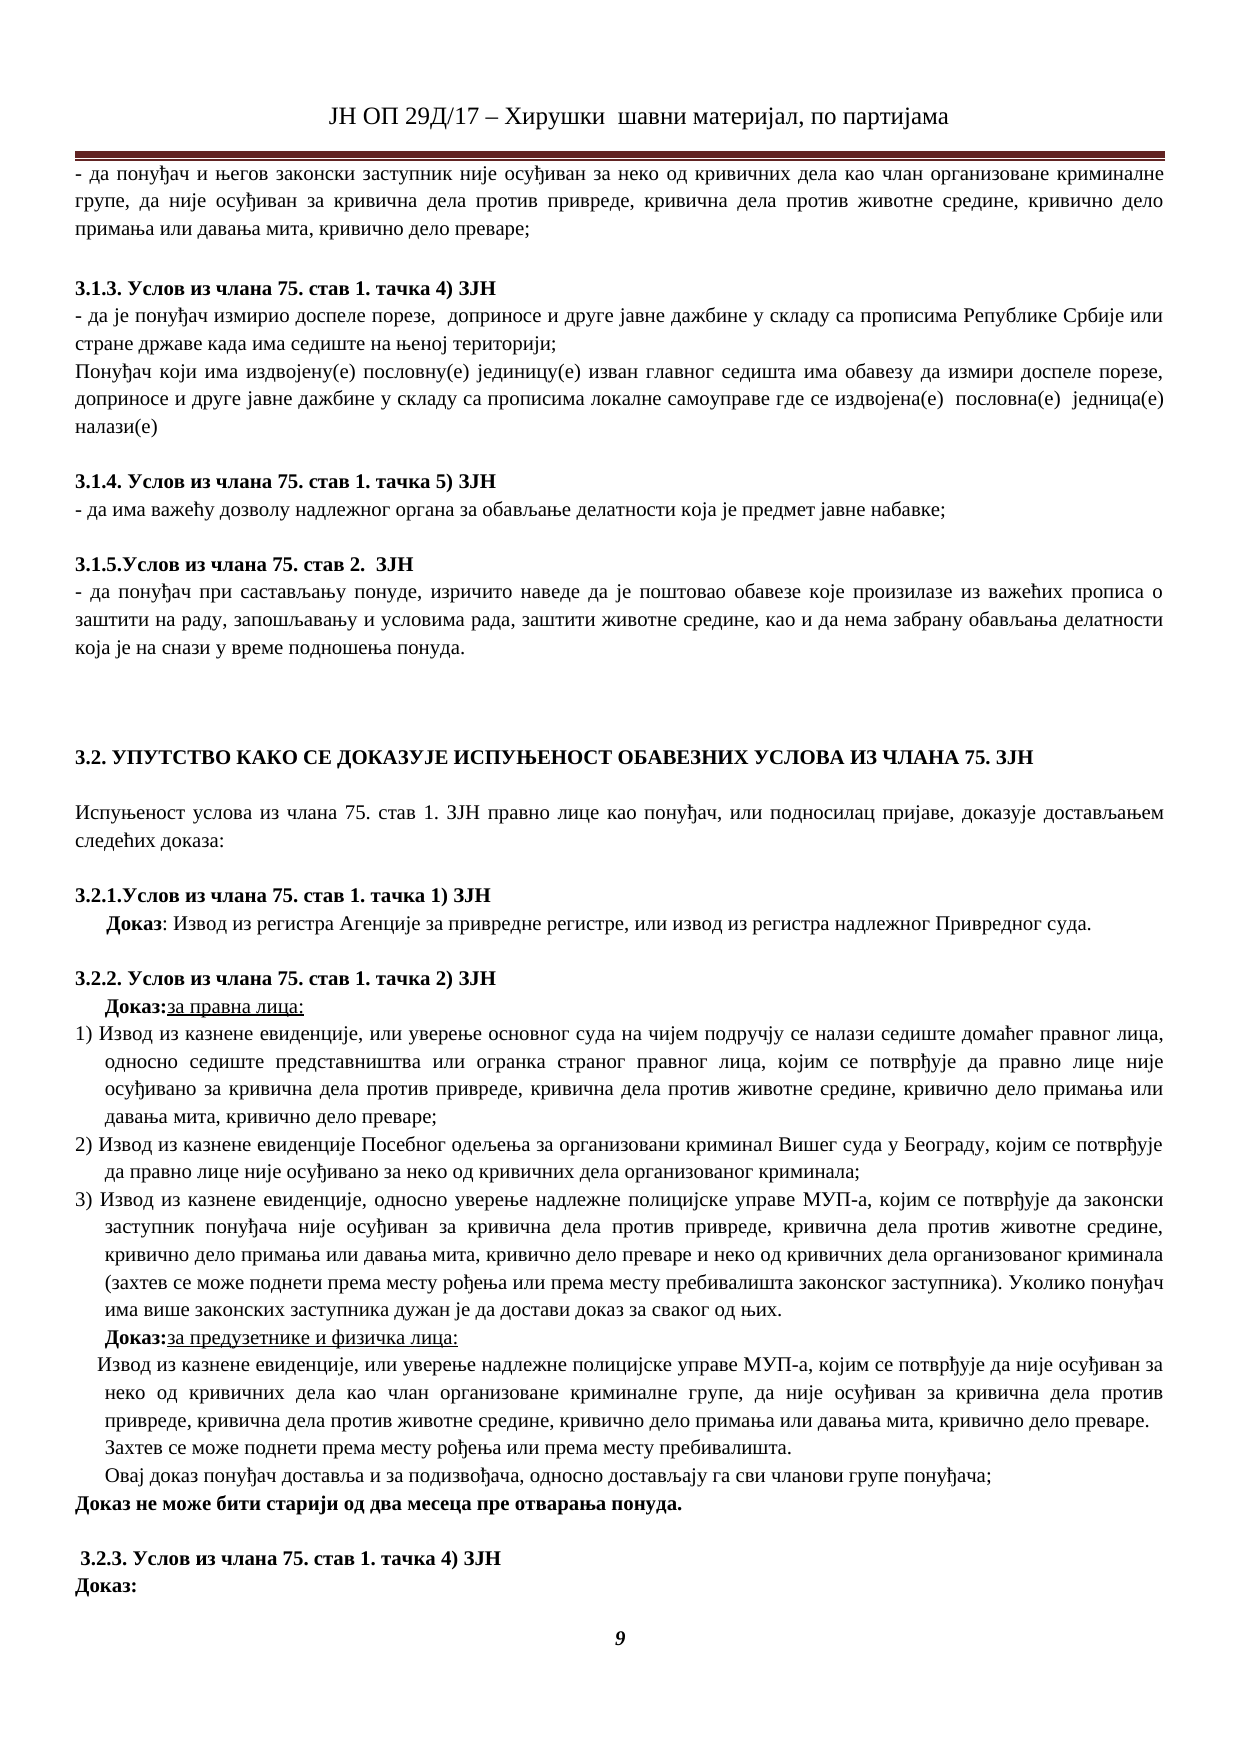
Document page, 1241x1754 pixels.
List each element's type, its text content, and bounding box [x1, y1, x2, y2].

text - да понуђач при састављању понуде, изричито наведе да је поштовао обавезе које произилазе из важећих прописа о заштити на раду, запошљавању и условима рада, заштити животне средине, као и да нема забрану обављања делатности која је на снази у време подношења понуда. [75, 579, 1165, 659]
text 3.2.1.Услов из члана 75. став 1. тачка 1) ЗЈН [75, 883, 1165, 907]
list Доказ:за предузетнике и физичка лица: [75, 1325, 1165, 1349]
text - да је понуђач измирио доспеле порезе, доприносе и друге јавне дажбине у складу са прописима Републике Србије или стране државе када има седиште на њеној територији; [75, 303, 1165, 355]
text 3.2.3. Услов из члана 75. став 1. тачка 4) ЗЈН [75, 1546, 1165, 1570]
text Испуњеност услова из члана 75. став 1. ЗЈН правно лице као понуђач, или подносилац пријаве, доказује достављањем следећих доказа: [75, 800, 1165, 852]
text Понуђач који има издвојену(е) пословну(е) јединицу(е) изван главног седишта има обавезу да измири доспеле порезе, доприносе и друге јавне дажбине у складу са прописима локалне самоуправе где се издвојена(е) пословна(е) једница(е) налази(е) [75, 359, 1165, 438]
text Доказ:за правна лица: [75, 993, 1165, 1018]
text 3.1.5.Услов из члана 75. став 2. ЗЈН [75, 552, 1165, 576]
text 3.1.4. Услов из члана 75. став 1. тачка 5) ЗЈН [75, 469, 1165, 493]
list Доказ: Извод из регистра Агенције за привредне регистре, или извод из регистра надлежног Привредног суда. [75, 911, 1165, 935]
list 1) Извод из казнене евиденције, или уверење основног суда на чијем подручју се налази седиште домаћег правног лица, односно седиште представништва или огранка страног правног лица, којим се потврђује да правно лице није осуђивано за кривична дела против привреде, кривична дела против животне средине, кривично дело примања или давања мита, кривично дело преваре; [75, 1021, 1165, 1128]
list Овај доказ понуђач доставља и за подизвођача, односно достављају га сви чланови групе понуђача; [104, 1463, 1165, 1487]
list Захтев се може поднети према месту рођења или према месту пребивалишта. [104, 1435, 1165, 1459]
text 3.1.3. Услов из члана 75. став 1. тачка 4) ЗЈН [75, 276, 1165, 300]
text - да понуђач и његов законски заступник није осуђиван за неко од кривичних дела као члан организоване криминалне групе, да није осуђиван за кривична дела против привреде, кривична дела против животне средине, кривично дело примања или давања мита, кривично дело преваре; [75, 161, 1165, 240]
text 3.2.2. Услов из члана 75. став 1. тачка 2) ЗЈН [75, 966, 1165, 990]
text Доказ: [75, 1573, 1165, 1597]
text 3.2. УПУТСТВО КАКО СЕ ДОКАЗУЈЕ ИСПУЊЕНОСТ ОБАВЕЗНИХ УСЛОВА ИЗ ЧЛАНА 75. ЗЈН [75, 745, 1165, 769]
list Извод из казнене евиденције, или уверење надлежне полицијске управе МУП-а, којим се потврђује да није осуђиван за неко од кривичних дела као члан организоване криминалне групе, да није осуђиван за кривична дела против привреде, кривична дела против животне средине, кривично дело примања или давања мита, кривично дело преваре. [75, 1352, 1165, 1432]
list Доказ не може бити старији од два месеца пре отварања понуда. [75, 1490, 1165, 1514]
list 2) Извод из казнене евиденције Посебног одељења за организовани криминал Вишег суда у Београду, којим се потврђује да правно лице није осуђивано за неко од кривичних дела организованог криминала; [75, 1132, 1165, 1183]
list 3) Извод из казнене евиденције, односно уверење надлежне полицијске управе МУП-а, којим се потврђује да законски заступник понуђача није осуђиван за кривична дела против привреде, кривична дела против животне средине, кривично дело примања или давања мита, кривично дело преваре и неко од кривичних дела организованог криминала (захтев се може поднети према месту рођења или према месту пребивалишта законског заступника). Уколико понуђач има више законских заступника дужан је да достави доказ за сваког од њих. [75, 1187, 1165, 1321]
text - да има важећу дозволу надлежног органа за обављање делатности која је предмет јавне набавке; [75, 497, 1165, 521]
